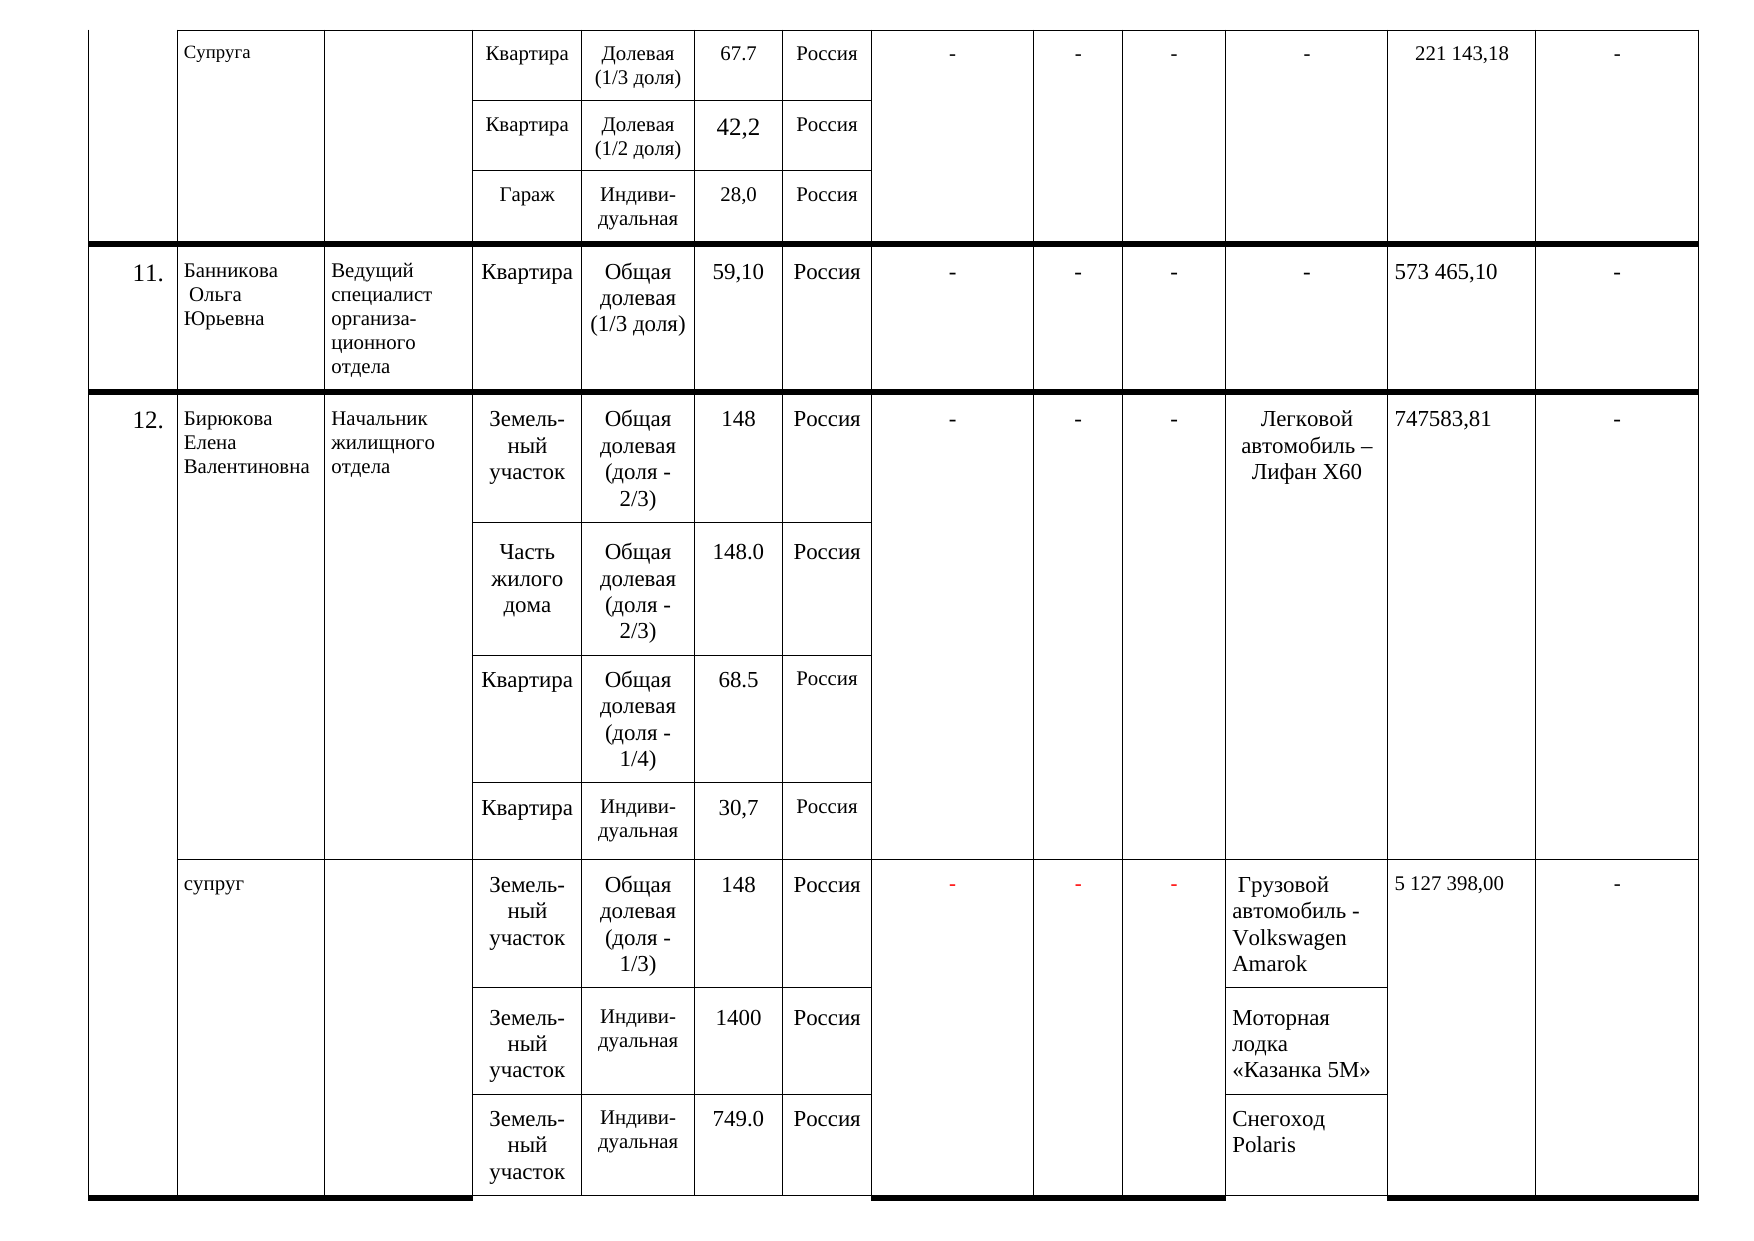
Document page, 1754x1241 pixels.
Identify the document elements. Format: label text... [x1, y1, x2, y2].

table_cell - [1123, 860, 1225, 1195]
table_cell 28,0 [695, 171, 782, 241]
table_cell 221 143,18 [1388, 31, 1535, 241]
table_cell Россия [783, 523, 871, 654]
table_cell Моторная лодка «Казанка 5М» [1226, 988, 1387, 1093]
table_cell 148 [695, 395, 782, 522]
table_cell Общая долевая (1/3 доля) [582, 247, 694, 389]
table_cell 1400 [695, 988, 782, 1093]
table_cell Банникова Ольга Юрьевна [178, 247, 324, 389]
table_cell 30,7 [695, 783, 782, 859]
table_cell 148.0 [695, 523, 782, 654]
table_cell - [1034, 395, 1122, 859]
table_cell Долевая (1/3 доля) [582, 31, 694, 100]
table_cell - [872, 247, 1033, 389]
table_cell Общая долевая (доля -2/3) [582, 523, 694, 654]
table_cell 68.5 [695, 656, 782, 782]
table_cell Россия [783, 171, 871, 241]
table_cell 42,2 [695, 101, 782, 170]
table_cell Долевая (1/2 доля) [582, 101, 694, 170]
table_cell Квартира [473, 31, 581, 100]
table_cell Россия [783, 783, 871, 859]
table_cell - [872, 860, 1033, 1195]
table_cell Квартира [473, 783, 581, 859]
table_cell Земель-ный участок [473, 395, 581, 522]
table_cell Россия [783, 31, 871, 100]
table_cell 749.0 [695, 1095, 782, 1195]
table_cell Индиви-дуальная [582, 988, 694, 1093]
table_cell Общая долевая (доля -1/3) [582, 860, 694, 987]
table_cell 59,10 [695, 247, 782, 389]
table_cell Индиви-дуальная [582, 171, 694, 241]
table_cell Россия [783, 988, 871, 1093]
table_cell Грузовой автомобиль -Volkswagen Amarok [1226, 860, 1387, 987]
table_cell Квартира [473, 101, 581, 170]
table_cell 67.7 [695, 31, 782, 100]
table_cell - [1536, 31, 1698, 241]
table_cell Россия [783, 101, 871, 170]
table_cell Общая долевая (доля -2/3) [582, 395, 694, 522]
table_cell - [1536, 395, 1698, 859]
table_cell - [1123, 395, 1225, 859]
table_cell Индиви-дуальная [582, 1095, 694, 1195]
table_cell Индиви-дуальная [582, 783, 694, 859]
table_cell Ведущий специалист организа-ционного отдела [325, 247, 472, 389]
table_cell - [1123, 31, 1225, 241]
table_cell - [1536, 860, 1698, 1195]
table_cell Снегоход Polaris [1226, 1095, 1387, 1195]
table_cell - [1034, 247, 1122, 389]
table_cell [89, 395, 177, 1195]
table_cell - [1034, 860, 1122, 1195]
table_cell [89, 247, 177, 389]
table_cell Часть жилого дома [473, 523, 581, 654]
table_cell Гараж [473, 171, 581, 241]
table_cell 573 465,10 [1388, 247, 1535, 389]
table_cell Россия [783, 656, 871, 782]
table_cell Россия [783, 1095, 871, 1195]
table_cell 747583,81 [1388, 395, 1535, 859]
table_cell 5 127 398,00 [1388, 860, 1535, 1195]
table_cell Земель-ный участок [473, 860, 581, 987]
table_cell Земель-ный участок [473, 1095, 581, 1195]
table_cell Бирюкова Елена Валентиновна [178, 395, 324, 859]
table_cell - [1123, 247, 1225, 389]
table_cell Квартира [473, 656, 581, 782]
table_cell - [1536, 247, 1698, 389]
table_cell супруг [178, 860, 324, 1195]
table_cell Начальник жилищного отдела [325, 395, 472, 859]
table_cell - [1034, 31, 1122, 241]
table_cell Земель-ный участок [473, 988, 581, 1093]
table_cell Супруга [178, 31, 324, 241]
table_cell Общая долевая (доля -1/4) [582, 656, 694, 782]
table_cell Россия [783, 395, 871, 522]
table_cell - [1226, 31, 1387, 241]
table_cell 148 [695, 860, 782, 987]
table_cell Россия [783, 860, 871, 987]
table_cell [325, 860, 472, 1195]
table_cell Квартира [473, 247, 581, 389]
table_cell Россия [783, 247, 871, 389]
table_cell - [1226, 247, 1387, 389]
table_cell - [872, 31, 1033, 241]
table_cell Легковой автомобиль – Лифан Х60 [1226, 395, 1387, 859]
table_cell [325, 31, 472, 241]
table_cell - [872, 395, 1033, 859]
